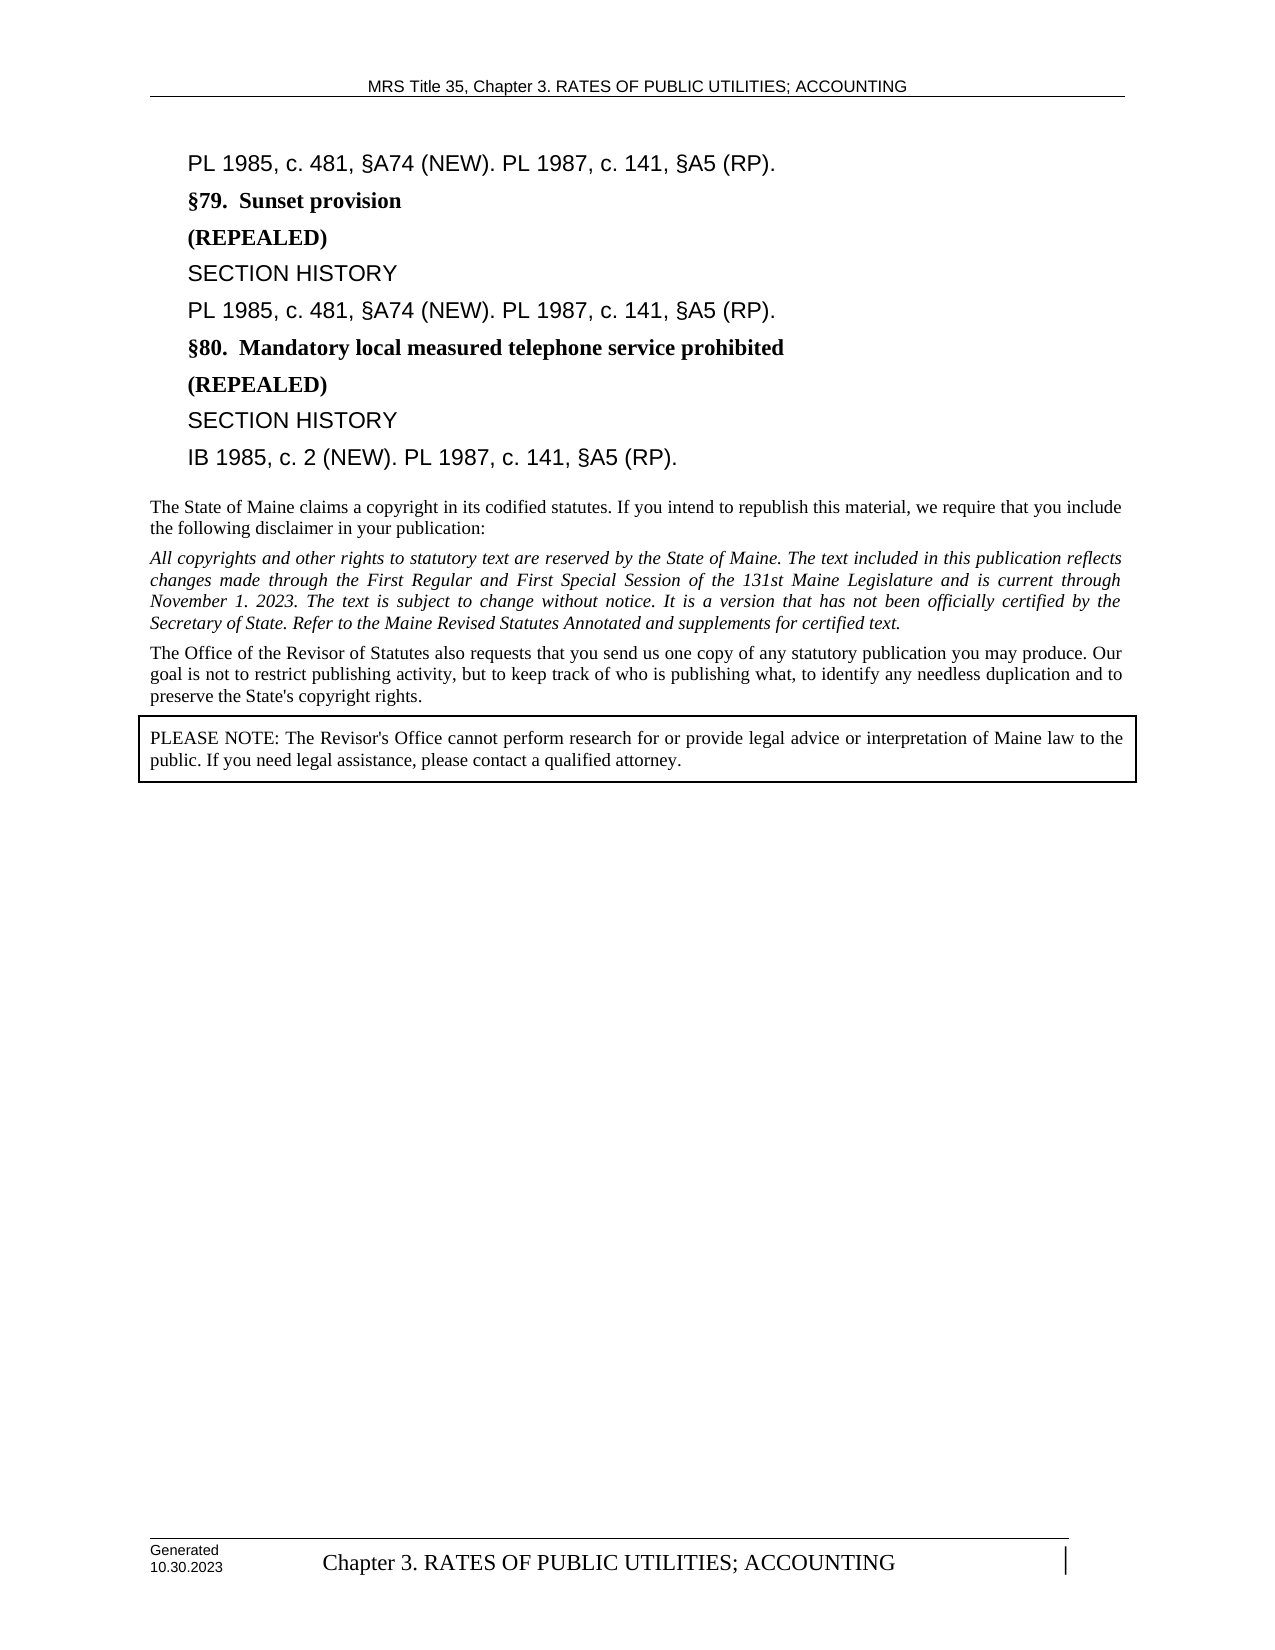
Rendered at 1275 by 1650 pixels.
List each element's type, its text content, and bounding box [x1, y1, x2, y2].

text The State of Maine claims a copyright in its codified statutes. If you intend to republish this material, we require that you include the following disclaimer in your publication: [150, 496, 1125, 539]
text SECTION HISTORY [187, 407, 1125, 434]
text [187, 150, 1125, 176]
text §80. Mandatory local measured telephone service prohibited [187, 334, 1125, 360]
text §79. Sunset provision [187, 187, 1125, 213]
text PLEASE NOTE: The Revisor's Office cannot perform research for or provide legal advice or interpretation of Maine law to the public. If you need legal assistance, please contact a qualified attorney. [140, 717, 1135, 781]
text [187, 297, 1125, 323]
text (REPEALED) [187, 371, 1125, 397]
text All copyrights and other rights to statutory text are reserved by the State of Maine. The text included in this publication reflects changes made through the First Regular and First Special Session of the 131st Maine Legislature and is current through November 1. 2023 . The text is subject to change without notice. It is a version that has not been officially certified by the Secretary of State. Refer to the Maine Revised Statutes Annotated and supplements for certified text. [150, 547, 1125, 633]
text SECTION HISTORY [187, 260, 1125, 287]
text IB 1985, c. 2 (NEW). PL 1987, c. 141, §A5 (RP). [187, 444, 1125, 471]
text The Office of the Revisor of Statutes also requests that you send us one copy of any statutory publication you may produce. Our goal is not to restrict publishing activity, but to keep track of who is publishing what, to identify any needless duplication and to preserve the State's copyright rights. [150, 642, 1125, 706]
text (REPEALED) [187, 223, 1125, 250]
